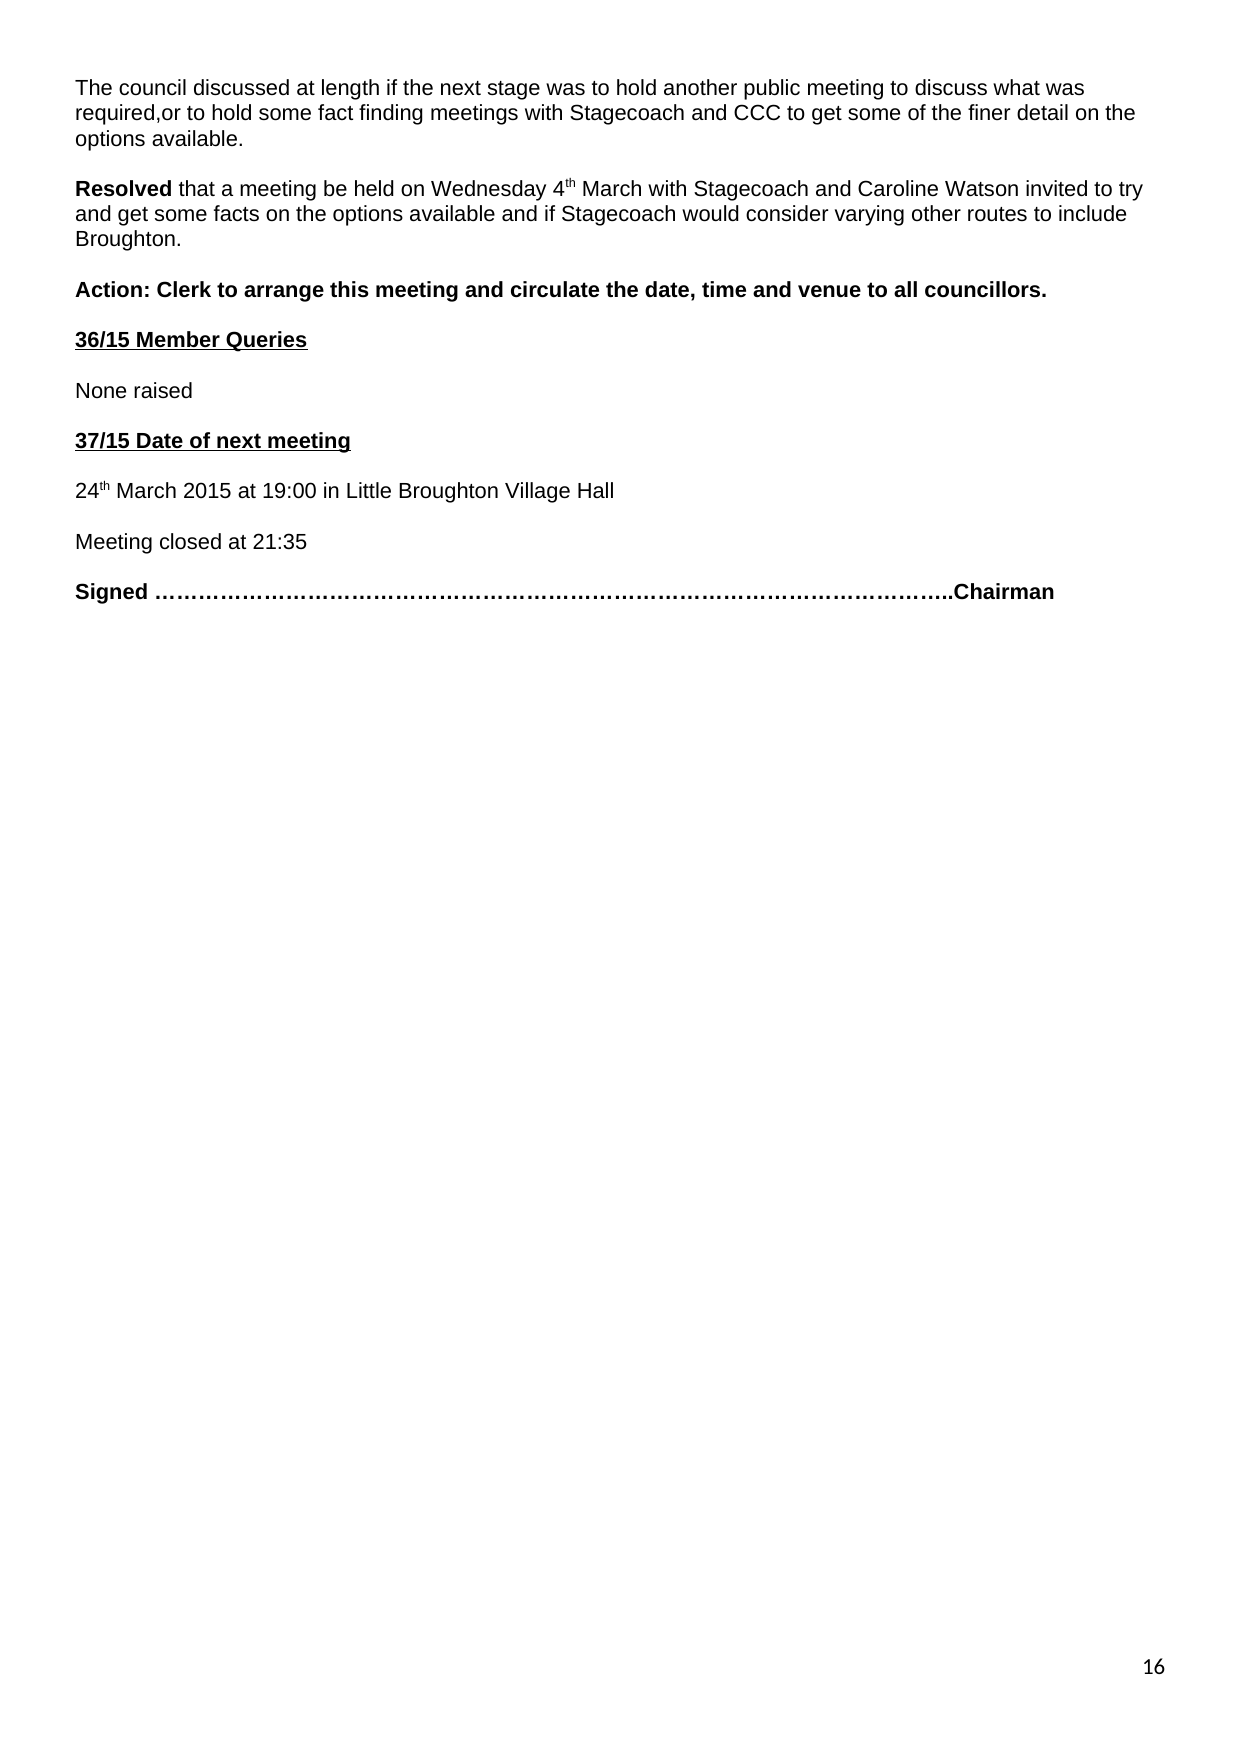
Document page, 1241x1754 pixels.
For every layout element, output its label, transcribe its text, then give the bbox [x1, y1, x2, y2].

text 37/15 Date of next meeting [75, 428, 1165, 453]
text Signed ………………………………………………………………………………………………..Chairman [75, 579, 1165, 604]
text The council discussed at length if the next stage was to hold another public meeting to discuss what was required,or to hold some fact finding meetings with Stagecoach and CCC to get some of the finer detail on the options available. [75, 75, 1165, 151]
text Action: Clerk to arrange this meeting and circulate the date, time and venue to all councillors. [75, 277, 1165, 302]
text None raised [75, 377, 1165, 403]
text Resolved that a meeting be held on Wednesday 4th March with Stagecoach and Caroline Watson invited to try and get some facts on the options available and if Stagecoach would consider varying other routes to include Broughton. [75, 176, 1165, 251]
text 24th March 2015 at 19:00 in Little Broughton Village Hall [75, 478, 1165, 503]
text 36/15 Member Queries [75, 327, 1165, 352]
text Meeting closed at 21:35 [75, 529, 1165, 554]
